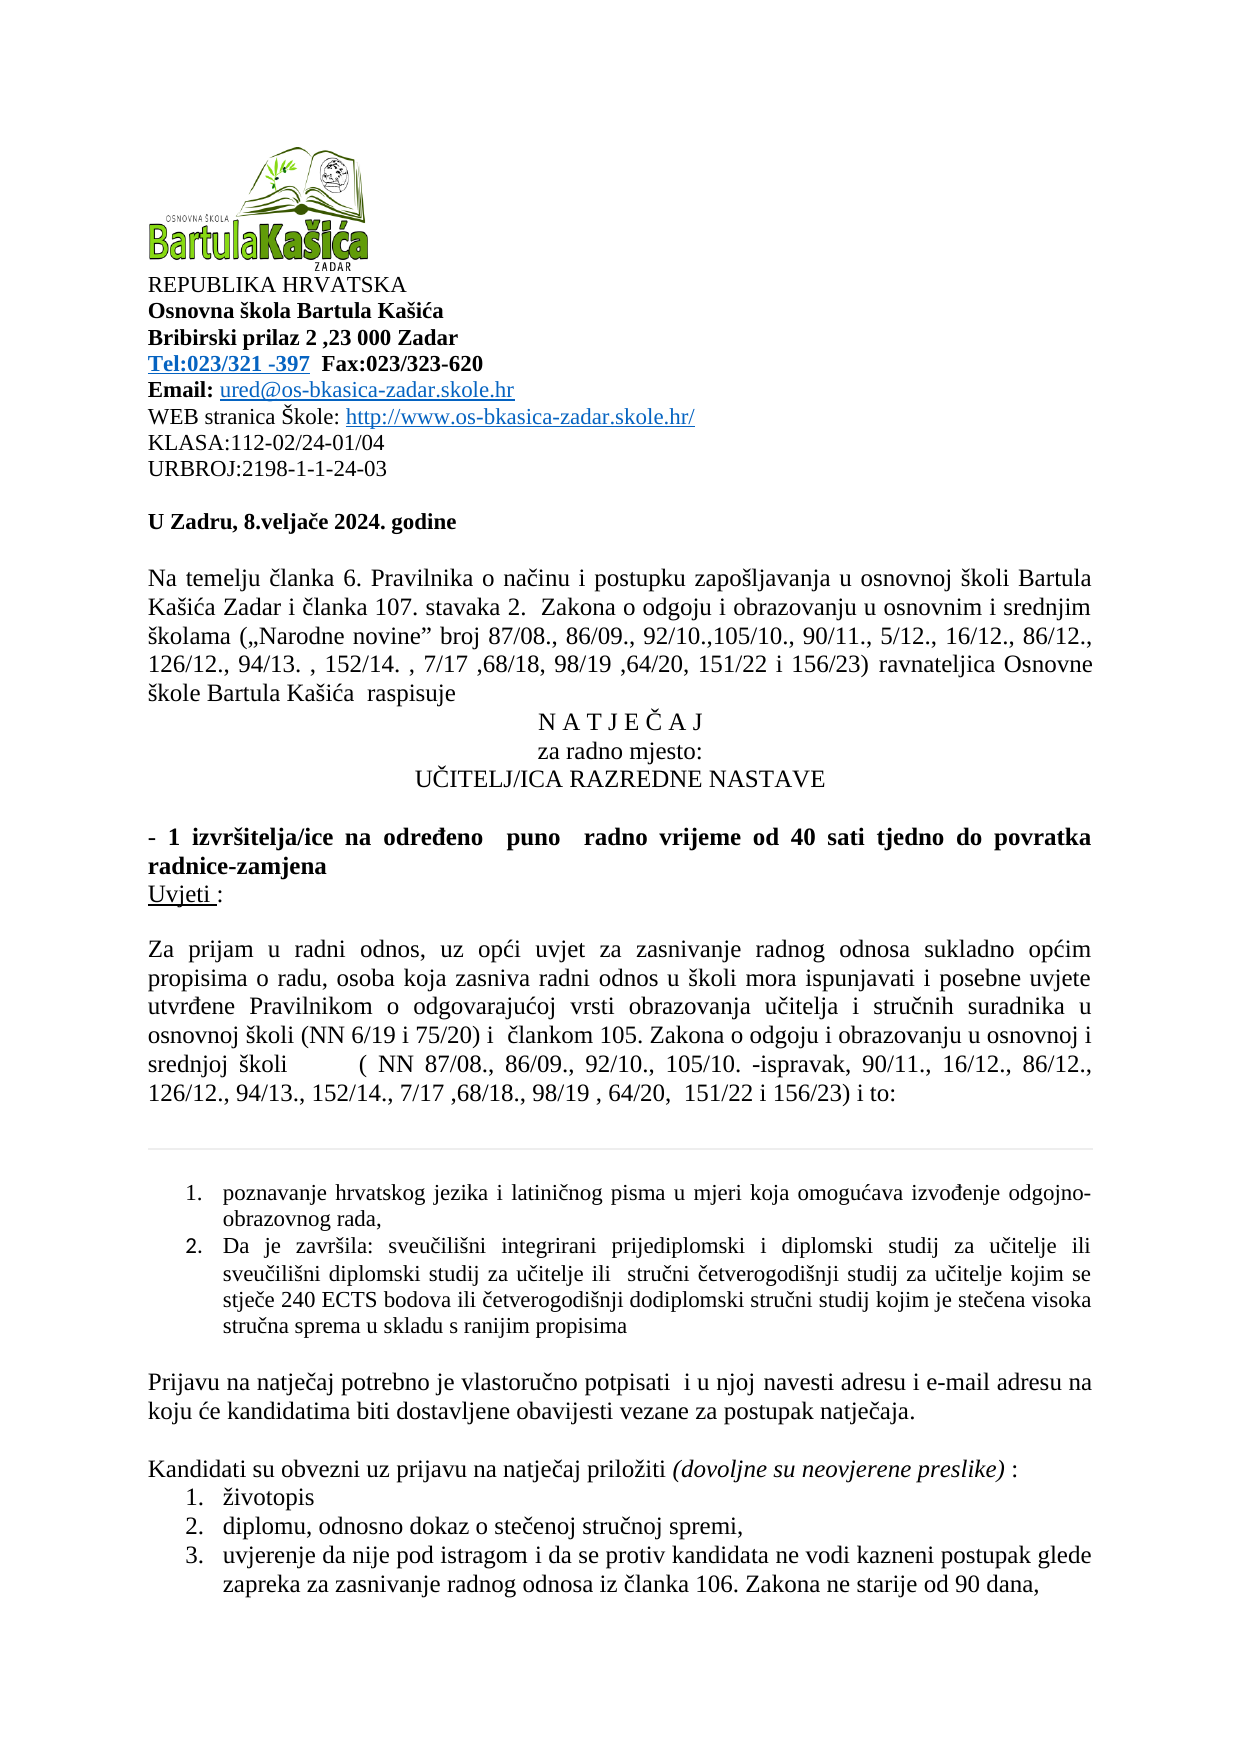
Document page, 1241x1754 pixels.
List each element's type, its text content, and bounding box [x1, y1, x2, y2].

list uvjerenje da nije pod istragom i da se protiv kandidata ne vodi kazneni postupak glede zapreka za zasnivanje radnog odnosa iz članka 106. Zakona ne starije od 90 dana, [185, 1540, 1093, 1597]
text U Zadru, 8.veljače 2024. godine [148, 508, 1093, 534]
list Da je završila: sveučilišni integrirani prijediplomski i diplomski studij za učitelje ili sveučilišni diplomski studij za učitelje ili stručni četverogodišnji studij za učitelje kojim se stječe 240 ECTS bodova ili četverogodišnji dodiplomski stručni studij kojim je stečena visoka stručna sprema u skladu s ranijim propisima [185, 1232, 1093, 1339]
text Na temelju članka 6. Pravilnika o načinu i postupku zapošljavanja u osnovnoj školi Bartula Kašića Zadar i članka 107. stavaka 2. Zakona o odgoju i obrazovanju u osnovnim i srednjim školama („Narodne novine” broj 87/08., 86/09., 92/10.,105/10., 90/11., 5/12., 16/12., 86/12., 126/12., 94/13. , 152/14. , 7/17 ,68/18, 98/19 ,64/20, 151/22 i 156/23) ravnateljica Osnovne škole Bartula Kašića raspisuje [148, 563, 1093, 707]
text N A T J E Č A J [148, 707, 1093, 736]
text Za prijam u radni odnos, uz opći uvjet za zasnivanje radnog odnosa sukladno općim propisima o radu, osoba koja zasniva radni odnos u školi mora ispunjavati i posebne uvjete utvrđene Pravilnikom o odgovarajućoj vrsti obrazovanja učitelja i stručnih suradnika u osnovnoj školi (NN 6/19 i 75/20) i člankom 105. Zakona o odgoju i obrazovanju u osnovnoj i srednjoj školi ( NN 87/08., 86/09., 92/10., 105/10. -ispravak, 90/11., 16/12., 86/12., 126/12., 94/13., 152/14., 7/17 ,68/18., 98/19 , 64/20, 151/22 i 156/23) i to: [148, 934, 1093, 1148]
text - 1 izvršitelja/ice na određeno puno radno vrijeme od 40 sati tjedno do povratka radnice-zamjena [148, 822, 1093, 879]
picture [147, 147, 368, 271]
text Email: ured@os-bkasica-zadar.skole.hr [148, 376, 1093, 403]
text KLASA:112-02/24-01/04 [148, 429, 1093, 456]
text UČITELJ/ICA RAZREDNE NASTAVE [148, 764, 1093, 793]
list životopis [185, 1482, 1093, 1511]
text Osnovna škola Bartula Kašića [148, 297, 1093, 324]
text WEB stranica Škole: http://www.os-bkasica-zadar.skole.hr/ [148, 403, 1093, 429]
text URBROJ:2198-1-1-24-03 [148, 456, 1093, 482]
text Uvjeti : [148, 879, 1093, 908]
text Prijavu na natječaj potrebno je vlastoručno potpisati i u njoj navesti adresu i e-mail adresu na koju će kandidatima biti dostavljene obavijesti vezane za postupak natječaja. [148, 1367, 1093, 1425]
text za radno mjesto: [148, 736, 1093, 764]
list poznavanje hrvatskog jezika i latiničnog pisma u mjeri koja omogućava izvođenje odgojno-obrazovnog rada, [185, 1179, 1093, 1232]
text REPUBLIKA HRVATSKA [148, 271, 1093, 297]
list diplomu, odnosno dokaz o stečenoj stručnoj spremi, [185, 1511, 1093, 1540]
text Bribirski prilaz 2 ,23 000 Zadar [148, 324, 1093, 350]
text Kandidati su obvezni uz prijavu na natječaj priložiti (dovoljne su neovjerene preslike) : [148, 1454, 1093, 1482]
text Tel:023/321 -397 Fax:023/323-620 [148, 350, 1093, 376]
